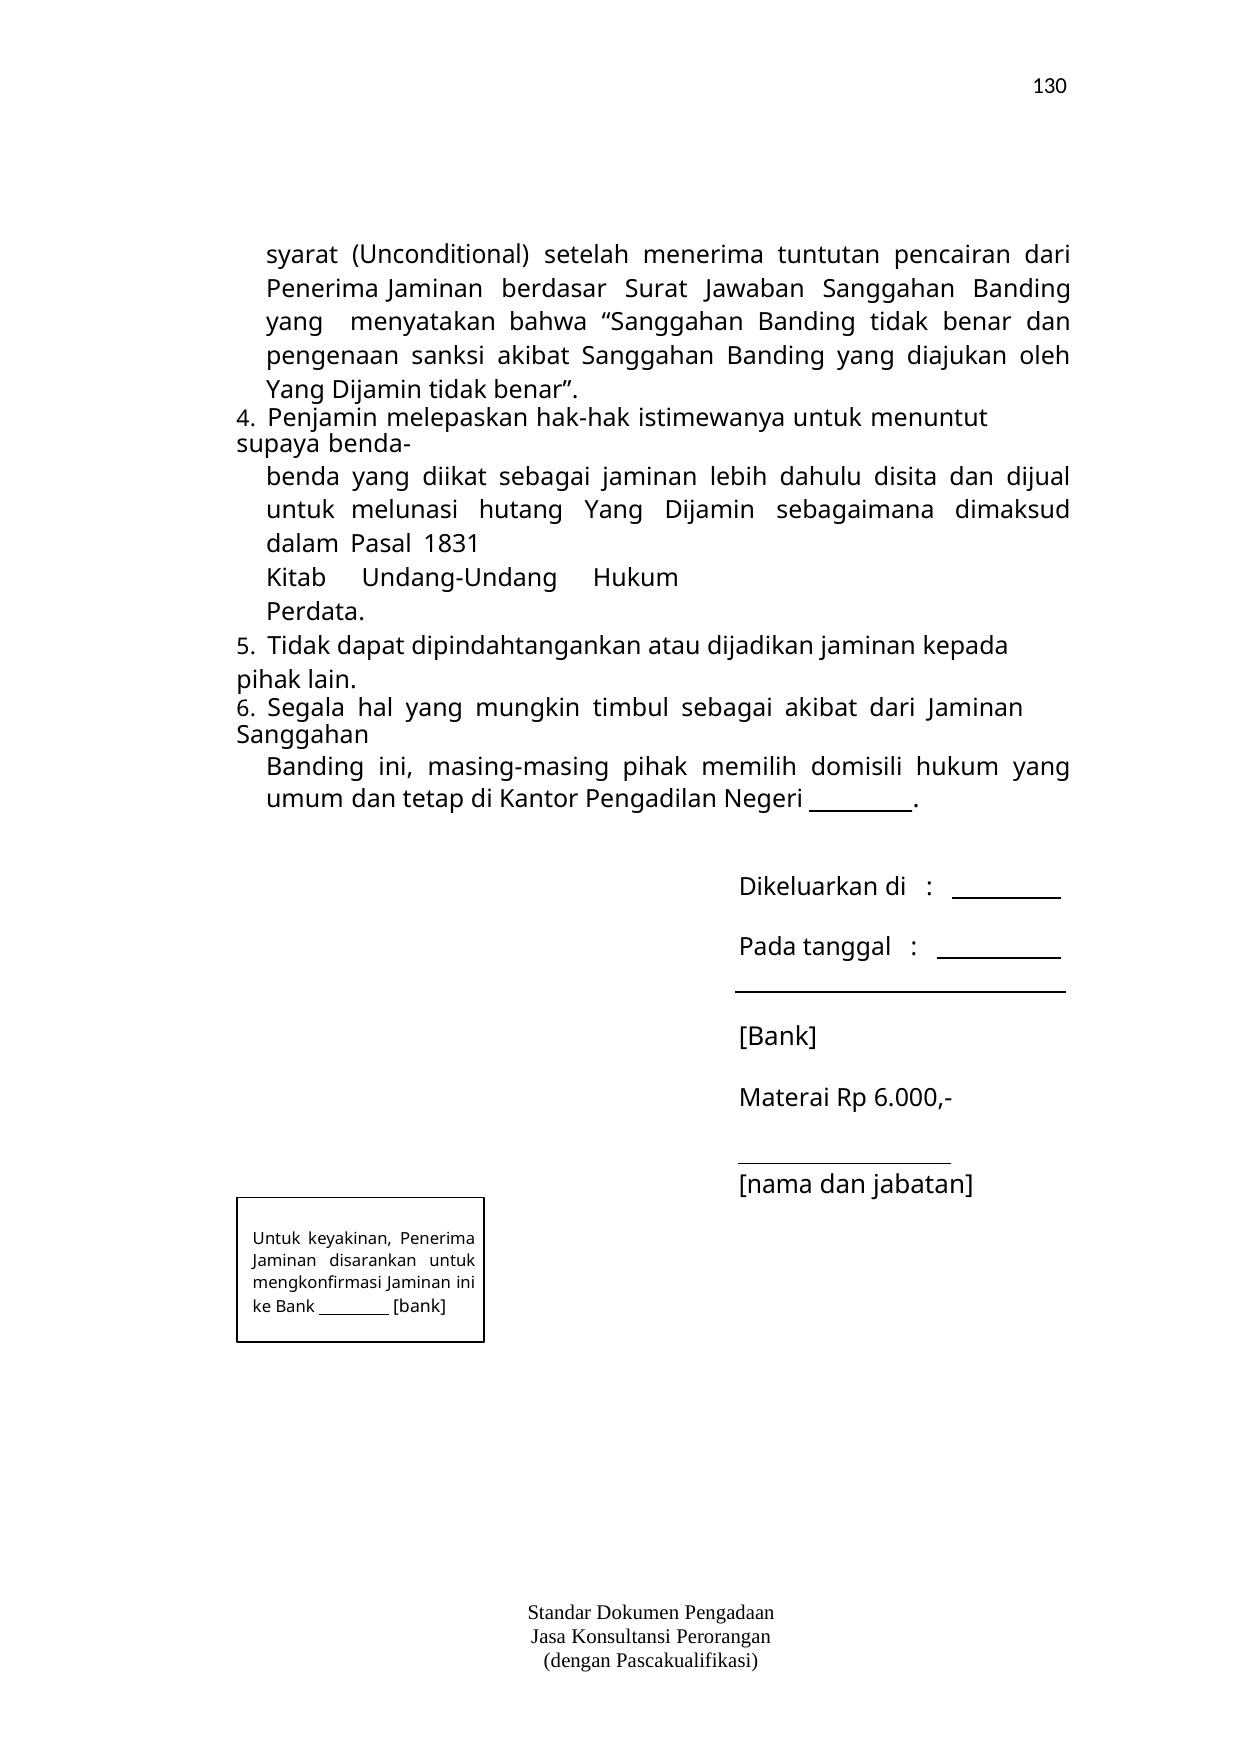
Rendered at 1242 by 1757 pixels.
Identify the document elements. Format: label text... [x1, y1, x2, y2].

text 6. Segala hal yang mungkin timbul sebagai akibat dari Jaminan Sanggahan [236, 696, 1079, 748]
text 4. Penjamin melepaskan hak-hak istimewanya untuk menuntut supaya benda- [236, 406, 1079, 458]
text Pada tanggal : [738, 929, 1079, 963]
text Materai Rp 6.000,- [739, 1079, 1079, 1113]
text Kitab Undang-Undang Hukum Perdata. [266, 559, 678, 628]
text [nama dan jabatan] [738, 1165, 1079, 1201]
text Untuk keyakinan, Penerima Jaminan disarankan untuk mengkonfirmasi Jaminan ini ke Bank [bank] [252, 1226, 475, 1318]
text Dikeluarkan di : [738, 868, 1079, 902]
text syarat (Unconditional) setelah menerima tuntutan pencairan dari Penerima Jaminan berdasar Surat Jawaban Sanggahan Banding yang menyatakan bahwa “Sanggahan Banding tidak benar dan pengenaan sanksi akibat Sanggahan Banding yang diajukan oleh Yang Dijamin tidak benar”. [266, 236, 1071, 406]
text [Bank] [738, 1018, 1079, 1053]
text benda yang diikat sebagai jaminan lebih dahulu disita dan dijual untuk melunasi hutang Yang Dijamin sebagaimana dimaksud dalam Pasal 1831 [266, 458, 1070, 559]
text Banding ini, masing-masing pihak memilih domisili hukum yang umum dan tetap di Kantor Pengadilan Negeri . [266, 749, 1070, 815]
text 5. Tidak dapat dipindahtangankan atau dijadikan jaminan kepada pihak lain. [236, 628, 1079, 696]
